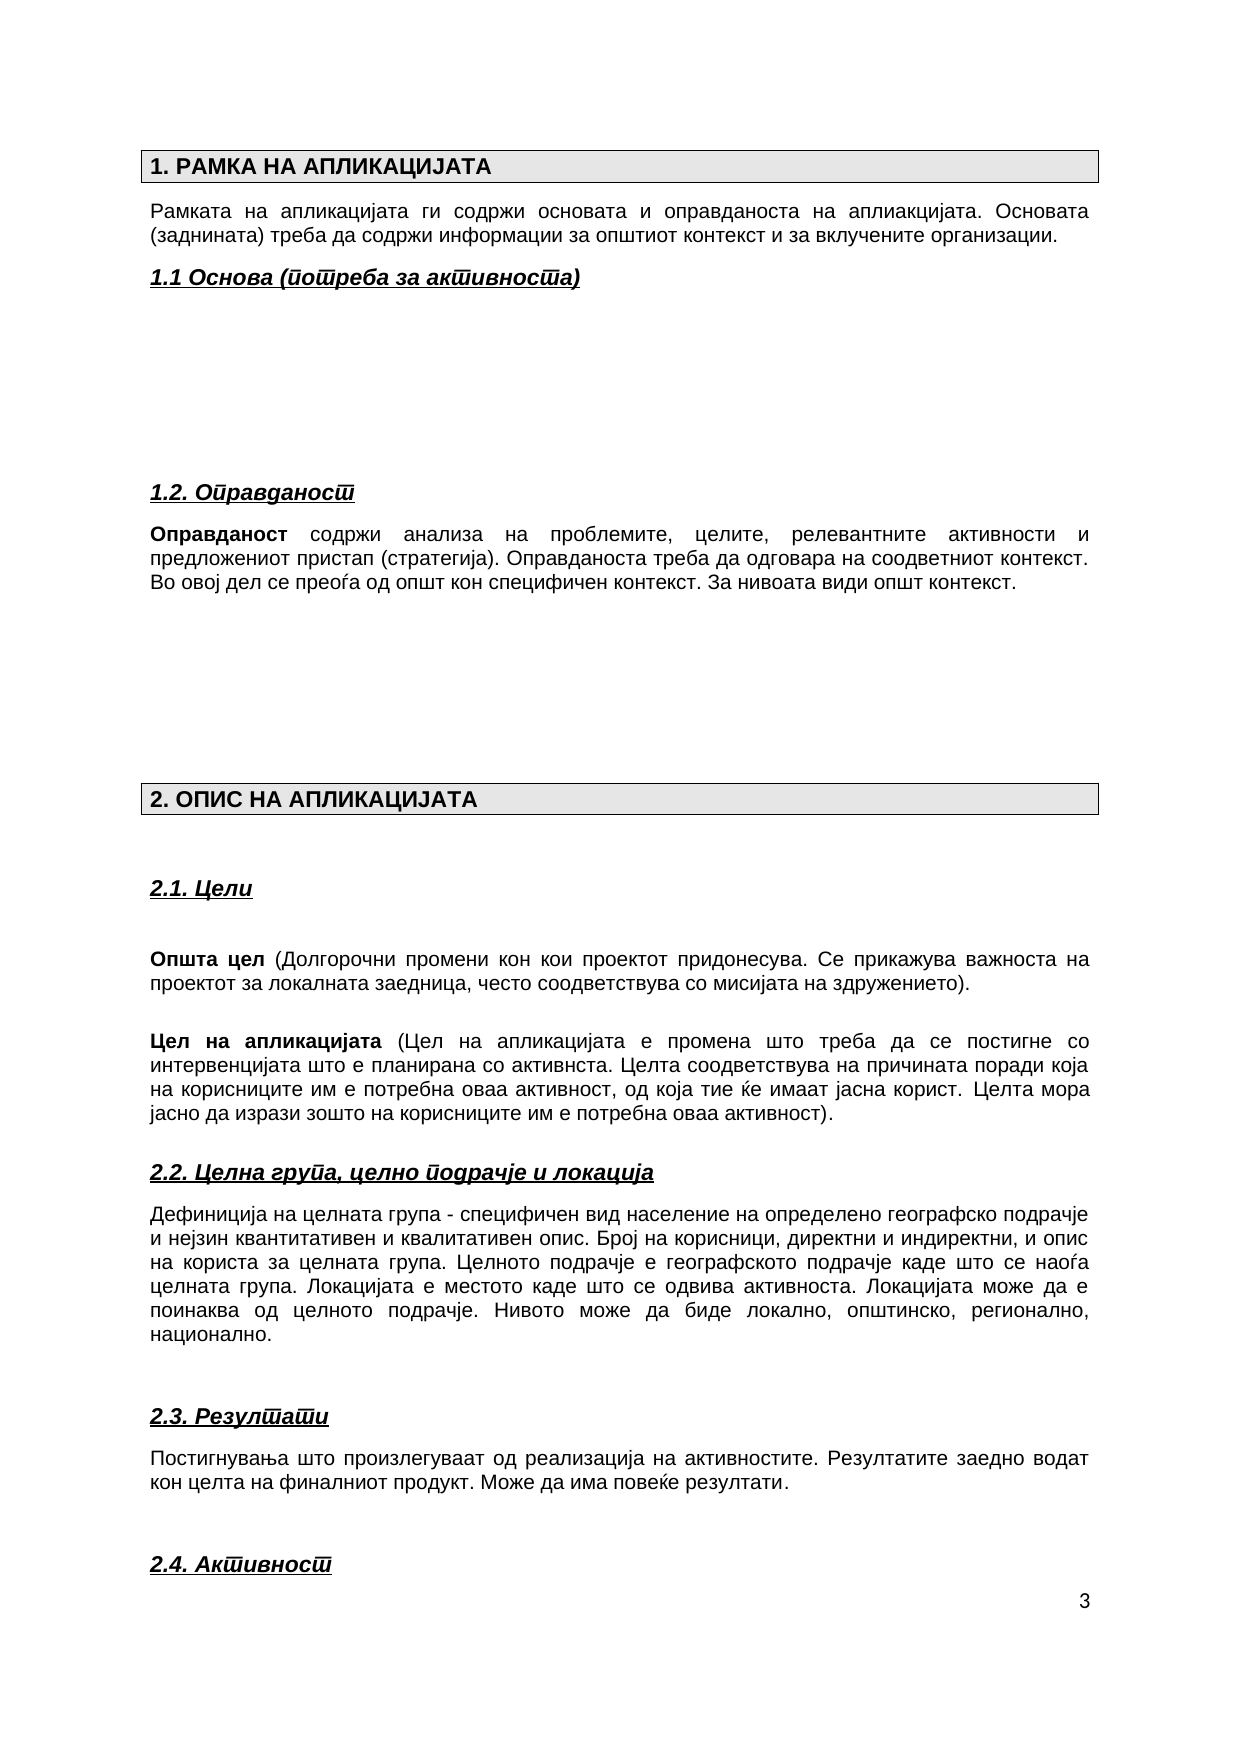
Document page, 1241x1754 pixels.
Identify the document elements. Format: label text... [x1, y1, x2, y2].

text 2.2. Целна група, целно подрачје и локација [150, 1158, 1090, 1185]
text 2.4. Активност [150, 1551, 1090, 1577]
text Постигнувања што произлегуваат од реализација на активностите. Резултатите заедно водат кон целта на финалниот продукт. Може да има повеќе резултати. [150, 1446, 1090, 1493]
text 1.2. Оправданост [150, 479, 1090, 505]
text Дефиниција на целната група - специфичен вид население на определено географско подрачје и нејзин квантитативен и квалитативен опис. Број на корисници, директни и индиректни, и опис на користа за целната група. Целното подрачје е географското подрачје каде што се наоѓа целната група. Локацијата е местото каде што се одвива активноста. Локацијата може да е поинаква од целното подрачје. Нивото може да биде локално, општинско, регионално, национално. [150, 1202, 1090, 1345]
text Општа цел (Долгорочни промени кон кои проектот придонесува. Се прикажува важноста на проектот за локалната заедница, често соодветствува со мисијата на здружението). [150, 947, 1090, 995]
text 1. РАМКА НА АПЛИКАЦИЈАТА [142, 151, 1098, 182]
text 2.1. Цели [150, 875, 1090, 901]
text Оправданост содржи анализа на проблемите, целите, релевантните активности и предложениот пристап (стратегија). Оправданоста треба да одговара на соодветниот контекст. Во овој дел се преоѓа од општ кон специфичен контекст. За нивоата види општ контекст. [150, 522, 1090, 594]
text Рамката на апликацијата ги содржи основата и оправданоста на аплиакцијата. Основата (заднината) треба да содржи информации за општиот контекст и за вклучените организации. [150, 199, 1090, 247]
text 1.1 Основа (потреба за активноста) [150, 264, 1090, 290]
text Цел на апликацијата (Цел на апликацијата е промена што треба да се постигне со интервенцијата што е планирана со активнста. Целта соодветствува на причината поради која на корисниците им е потребна оваа активност, од која тие ќе имаат јасна корист. Целта мора јасно да изрази зошто на корисниците им е потребна оваа активност). [150, 1029, 1090, 1124]
text 2.3. Резултати [150, 1403, 1090, 1429]
text 2. ОПИС НА АПЛИКАЦИЈАТА [142, 784, 1098, 814]
